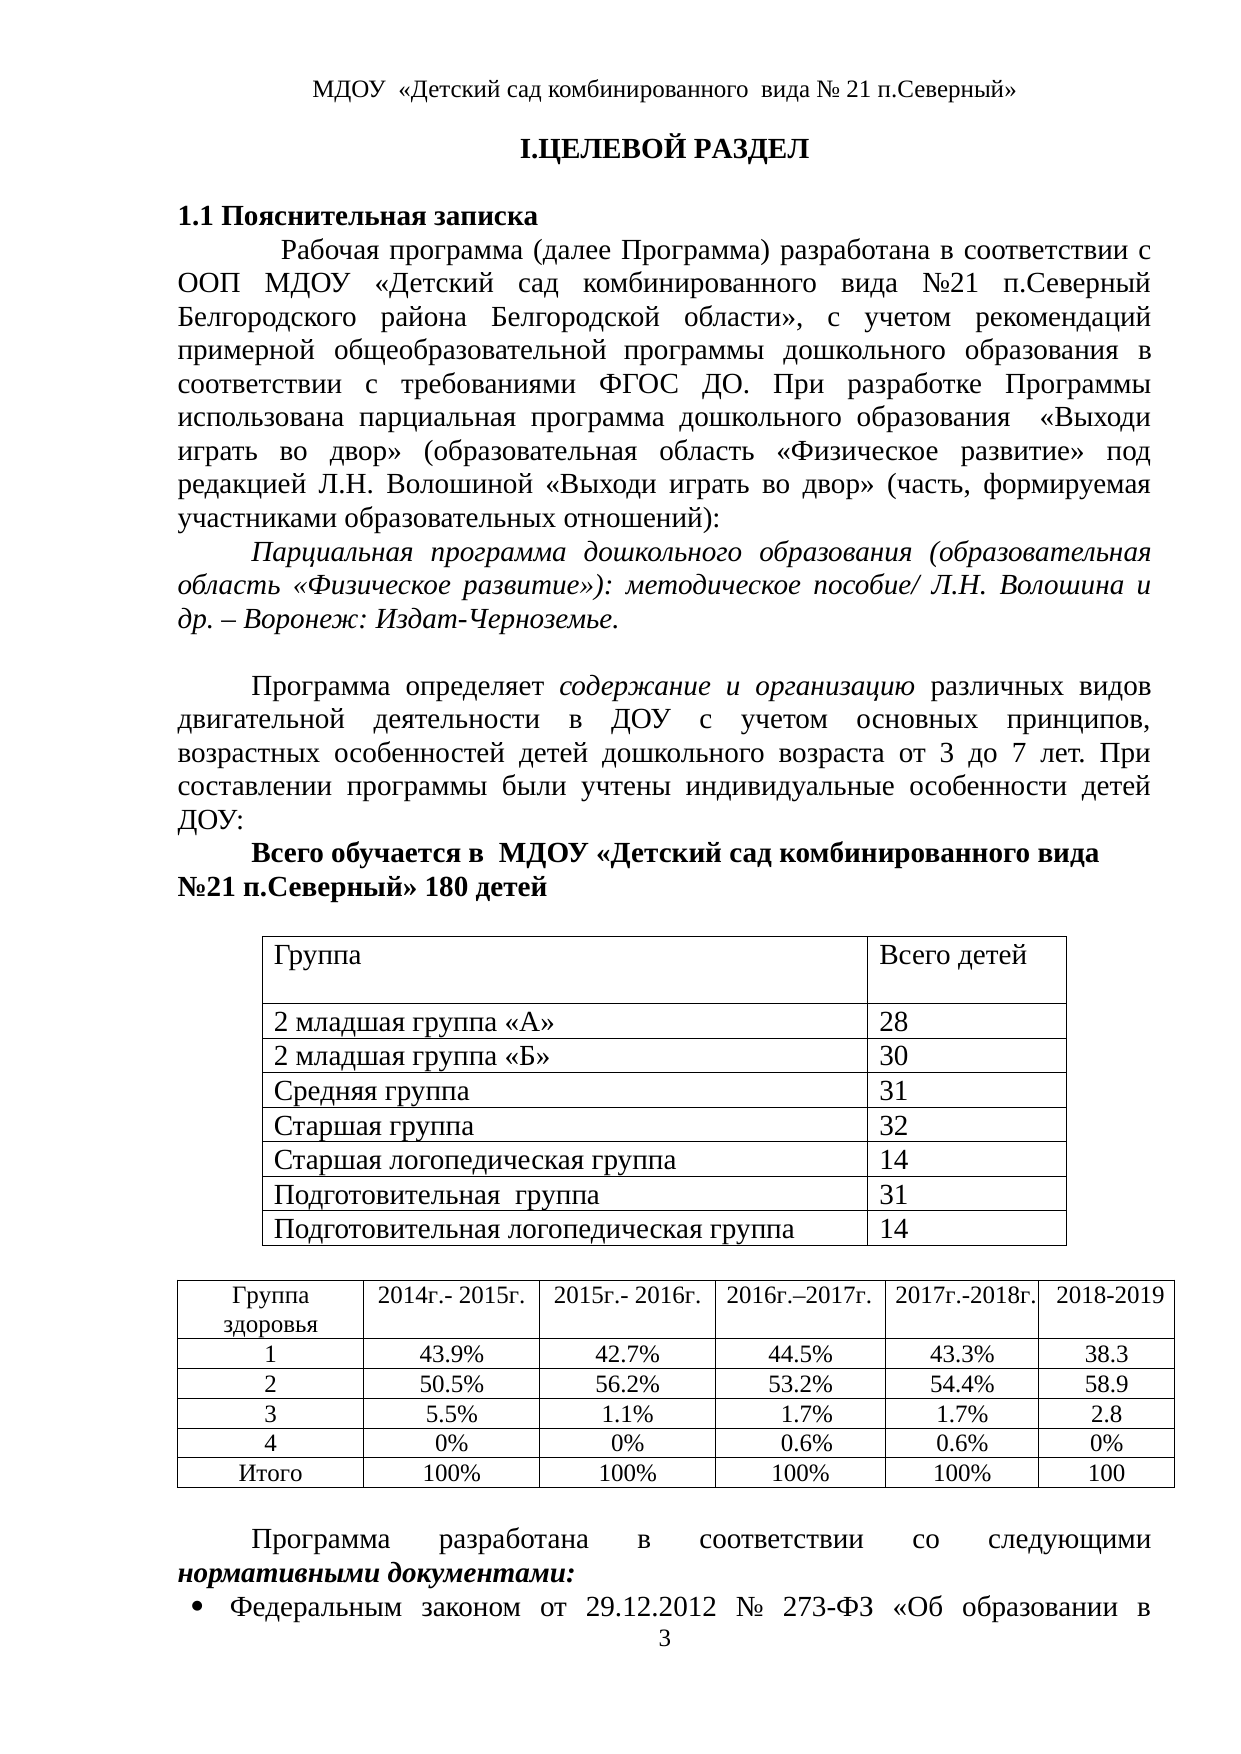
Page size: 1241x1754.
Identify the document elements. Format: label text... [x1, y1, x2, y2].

table_header 2015г.- 2016г. [540, 1281, 715, 1338]
text I.ЦЕЛЕВОЙ РАЗДЕЛ [177, 131, 1152, 165]
table_cell 3 [178, 1399, 363, 1427]
table_header 2017г.-2018г. [886, 1281, 1038, 1338]
table_cell 30 [868, 1039, 1066, 1072]
table_cell 100% [716, 1458, 885, 1487]
table_cell 1 [178, 1339, 363, 1368]
text Рабочая программа (далее Программа) разработана в соответствии с ООП МДОУ «Детский сад комбинированного вида №21 п.Северный Белгородского района Белгородской области», с учетом рекомендаций примерной общеобразовательной программы дошкольного образования в соответствии с требованиями ФГОС ДО. При разработке Программы использована парциальная программа дошкольного образования «Выходи играть во двор» (образовательная область «Физическое развитие» под редакцией Л.Н. Волошиной «Выходи играть во двор» (часть, формируемая участниками образовательных отношений): [177, 232, 1152, 534]
table_cell 42.7% [540, 1339, 715, 1368]
table_cell 100% [540, 1458, 715, 1487]
table_cell 1.7% [886, 1399, 1038, 1427]
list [192, 1589, 1152, 1622]
table_cell 5.5% [364, 1399, 539, 1427]
table_cell 0.6% [716, 1429, 885, 1457]
table_cell 43.3% [886, 1339, 1038, 1368]
table_cell 14 [868, 1142, 1066, 1176]
table_cell 58.9 [1039, 1369, 1174, 1398]
table_cell 0% [364, 1429, 539, 1457]
text Всего обучается в МДОУ «Детский сад комбинированного вида №21 п.Северный» 180 детей [177, 836, 1152, 903]
table_cell 0.6% [886, 1429, 1038, 1457]
table_cell 28 [868, 1004, 1066, 1037]
table_header Всего детей [868, 937, 1066, 1003]
text 1.1 Пояснительная записка [177, 198, 1152, 232]
table_cell Подготовительная группа [263, 1177, 867, 1210]
table_cell 32 [868, 1108, 1066, 1141]
table_cell 54.4% [886, 1369, 1038, 1398]
table_cell 2 младшая группа «А» [263, 1004, 867, 1037]
table_cell 0% [540, 1429, 715, 1457]
table_cell 100% [886, 1458, 1038, 1487]
table_cell Подготовительная логопедическая группа [263, 1211, 867, 1245]
table_cell 14 [868, 1211, 1066, 1245]
table_cell 0% [1039, 1429, 1174, 1457]
table_cell Средняя группа [263, 1073, 867, 1107]
table_cell 1.7% [716, 1399, 885, 1427]
table_cell Итого [178, 1458, 363, 1487]
table_cell 56.2% [540, 1369, 715, 1398]
table_cell 53.2% [716, 1369, 885, 1398]
table_cell 100% [364, 1458, 539, 1487]
table_header Группа [263, 937, 867, 1003]
table_cell 2 младшая группа «Б» [263, 1039, 867, 1072]
table_cell 31 [868, 1073, 1066, 1107]
table_header 2018-2019 [1039, 1281, 1174, 1338]
table_cell 1.1% [540, 1399, 715, 1427]
table_header 2014г.- 2015г. [364, 1281, 539, 1338]
table_cell 2.8 [1039, 1399, 1174, 1427]
text Программа определяет содержание и организацию различных видов двигательной деятельности в ДОУ с учетом основных принципов, возрастных особенностей детей дошкольного возраста от 3 до 7 лет. При составлении программы были учтены индивидуальные особенности детей ДОУ: [177, 668, 1152, 836]
table_cell 38.3 [1039, 1339, 1174, 1368]
table_cell 31 [868, 1177, 1066, 1210]
table_header 2016г.–2017г. [716, 1281, 885, 1338]
table_cell 2 [178, 1369, 363, 1398]
text Программа разработана в соответствии со следующими нормативными документами: [177, 1522, 1152, 1589]
table_cell 100 [1039, 1458, 1174, 1487]
table_cell Старшая группа [263, 1108, 867, 1141]
table_header Группа здоровья [178, 1281, 363, 1338]
table_cell 44.5% [716, 1339, 885, 1368]
table_cell Старшая логопедическая группа [263, 1142, 867, 1176]
table_cell 43.9% [364, 1339, 539, 1368]
table_cell 4 [178, 1429, 363, 1457]
text Парциальная программа дошкольного образования (образовательная область «Физическое развитие»): методическое пособие/ Л.Н. Волошина и др. – Воронеж: Издат-Черноземье. [177, 534, 1152, 634]
table_cell 50.5% [364, 1369, 539, 1398]
